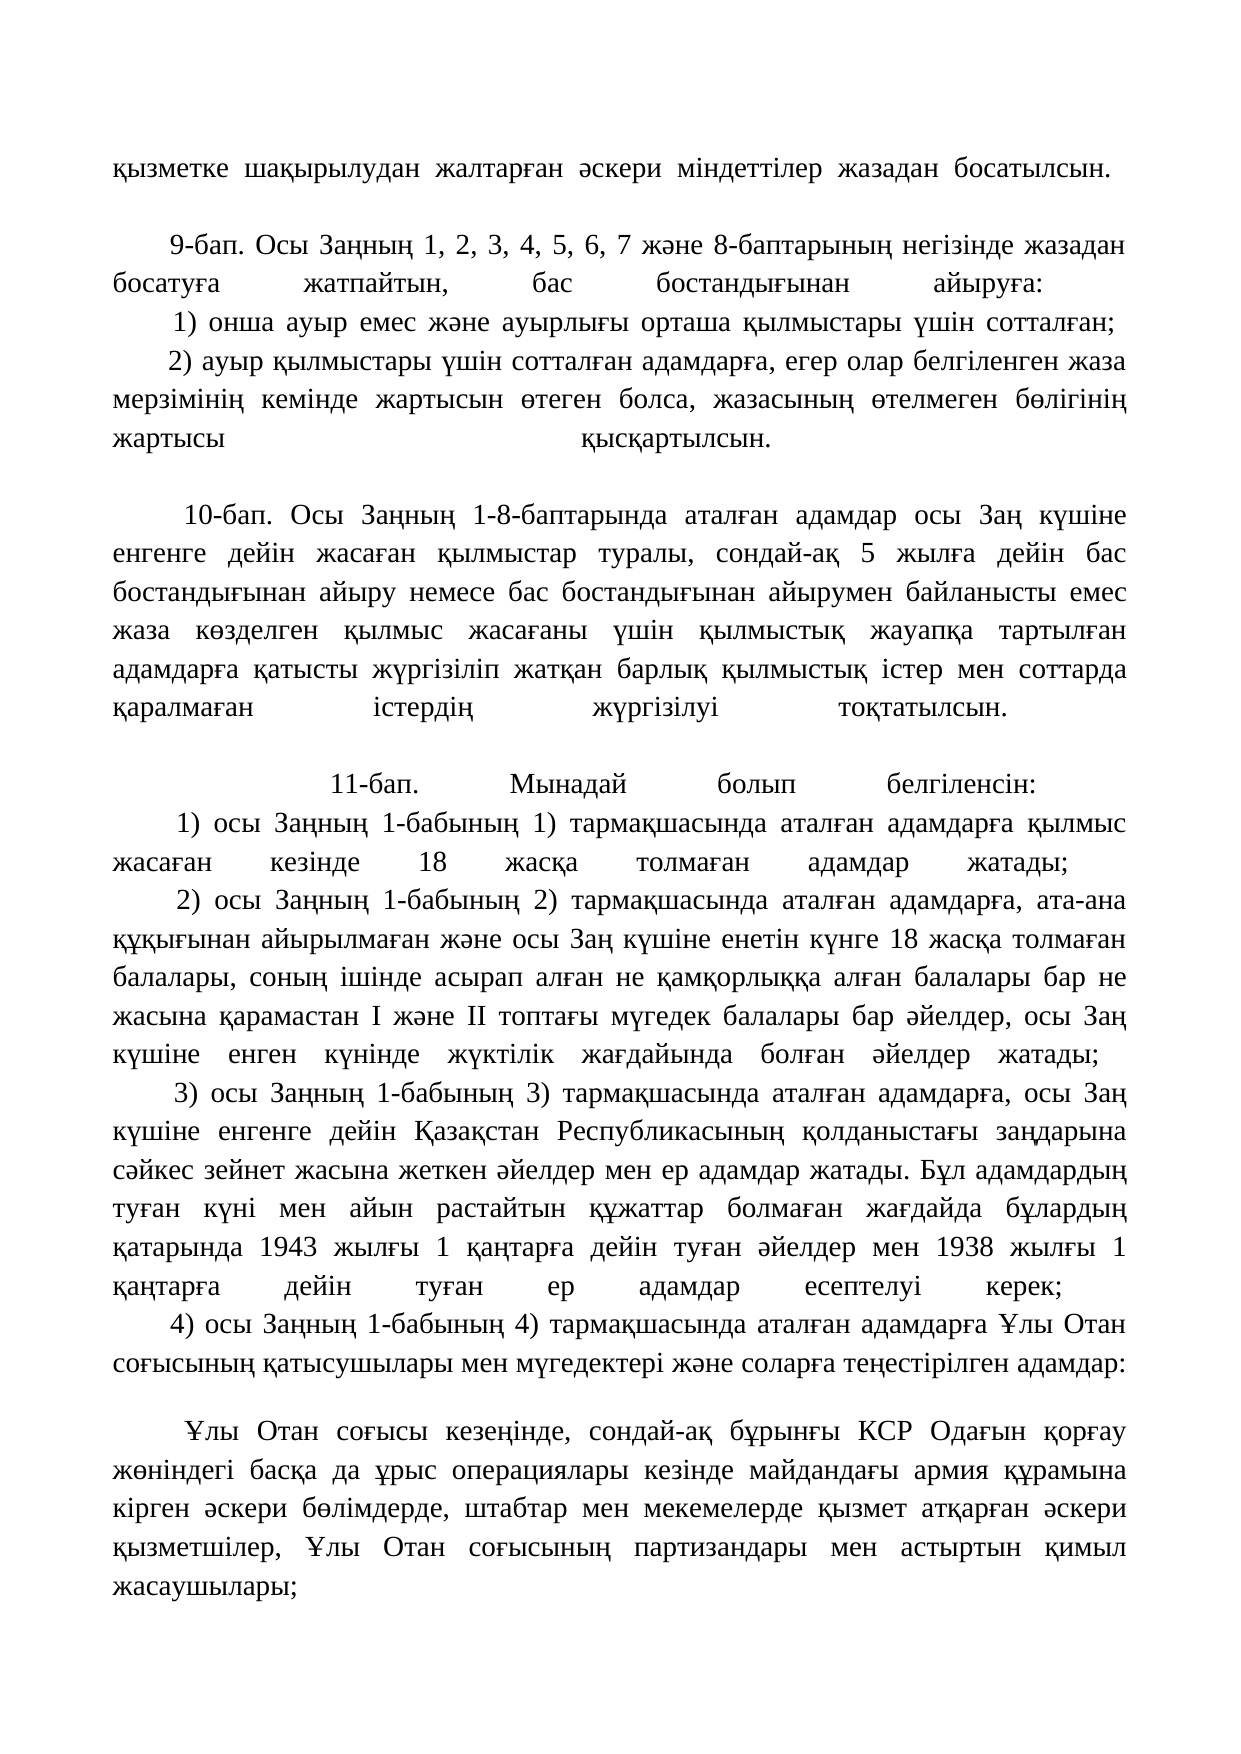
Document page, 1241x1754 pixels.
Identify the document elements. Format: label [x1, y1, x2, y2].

text [112, 150, 1128, 1601]
